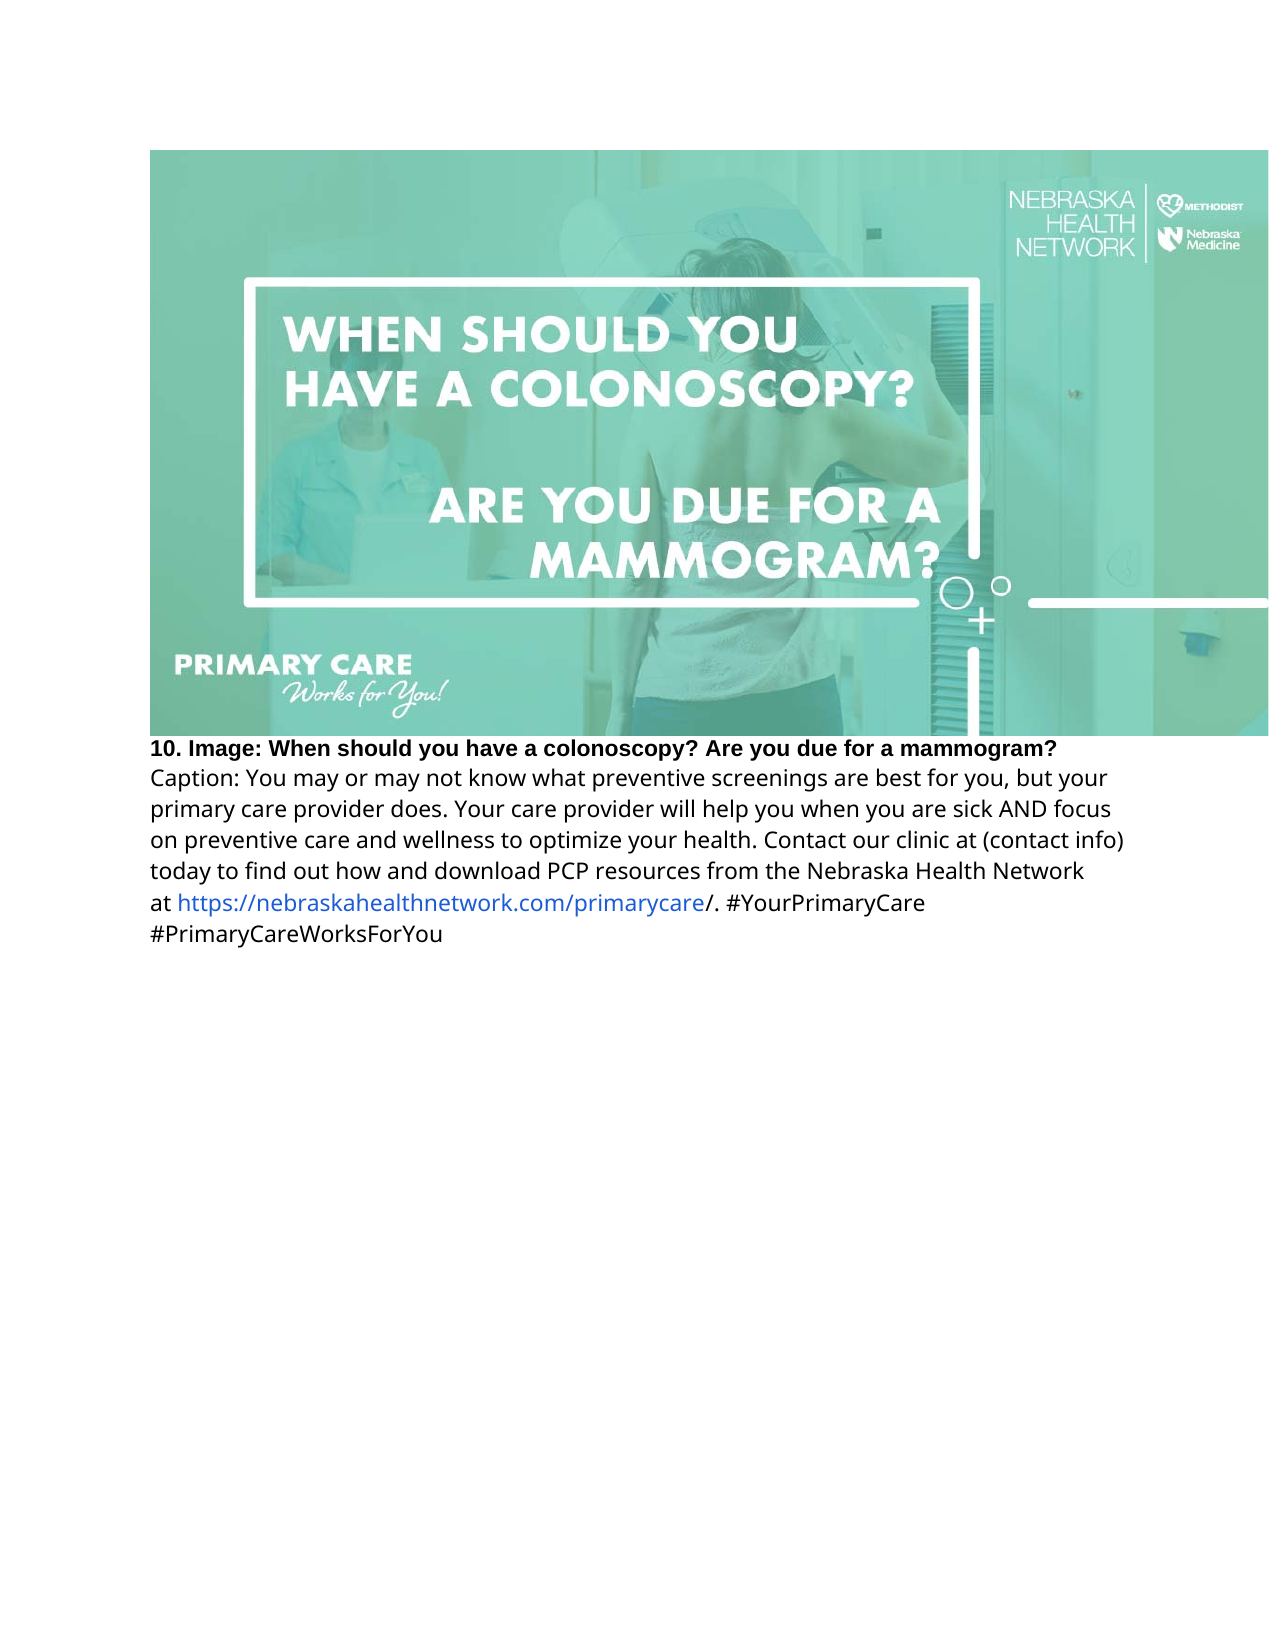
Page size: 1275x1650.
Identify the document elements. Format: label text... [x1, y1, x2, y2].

text 10. Image: When should you have a colonoscopy? Are you due for a mammogram? Caption: You may or may not know what preventive screenings are best for you, but your primary care provider does. Your care provider will help you when you are sick AND focus on preventive care and wellness to optimize your health. Contact our clinic at (contact info) today to find out how and download PCP resources from the Nebraska Health Network at https://nebraskahealthnetwork.com/primarycare/. #YourPrimaryCare #PrimaryCareWorksForYou [150, 736, 1125, 949]
picture [150, 150, 1269, 736]
